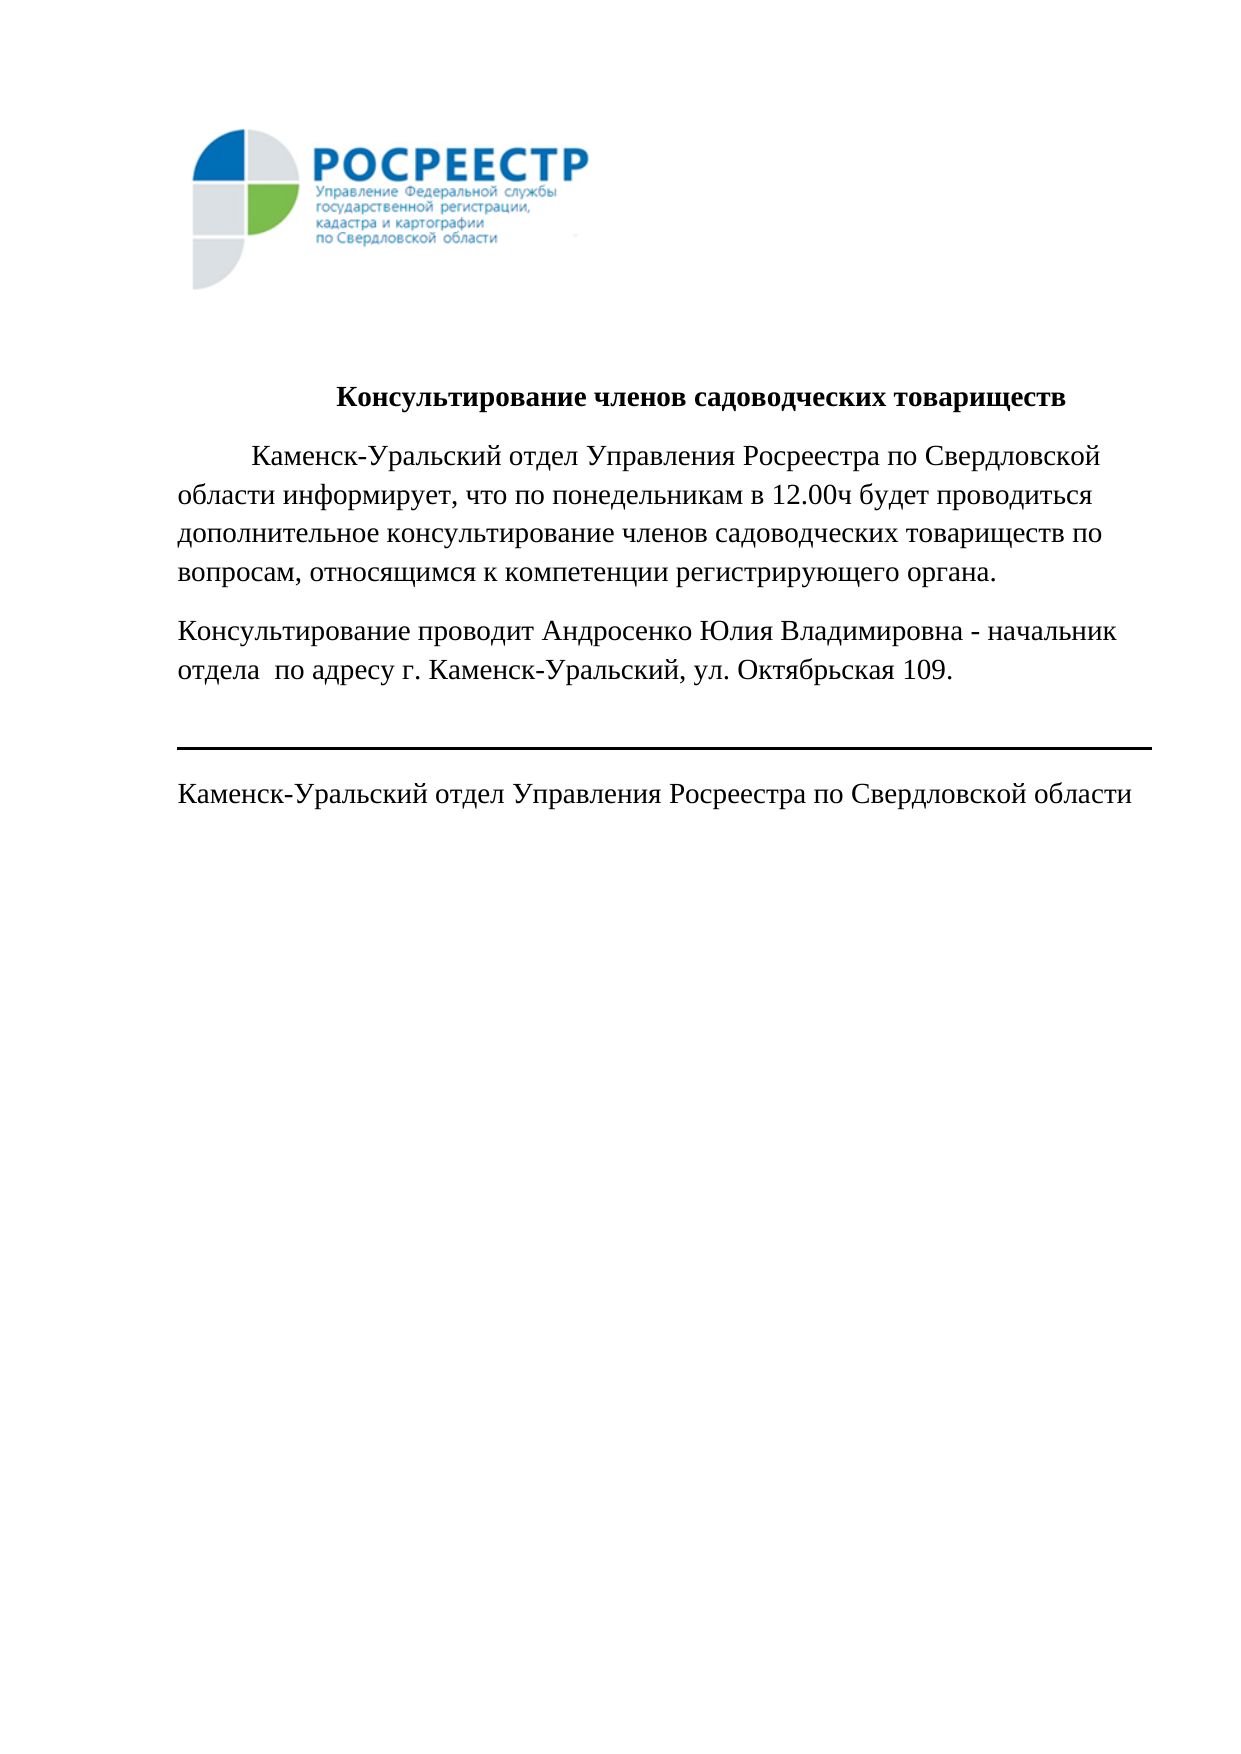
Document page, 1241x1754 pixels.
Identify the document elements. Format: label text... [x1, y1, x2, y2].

picture [177, 118, 603, 295]
text Каменск-Уральский отдел Управления Росреестра по Свердловской области [177, 776, 1152, 809]
text Каменск-Уральский отдел Управления Росреестра по Свердловской области информирует, что по понедельникам в 12.00ч будет проводиться дополнительное консультирование членов садоводческих товариществ по вопросам, относящимся к компетенции регистрирующего органа. [177, 438, 1152, 588]
text Консультирование проводит Андросенко Юлия Владимировна - начальник отдела по адресу г. Каменск-Уральский, ул. Октябрьская 109. [177, 613, 1152, 686]
text Консультирование членов садоводческих товариществ [177, 379, 1152, 413]
